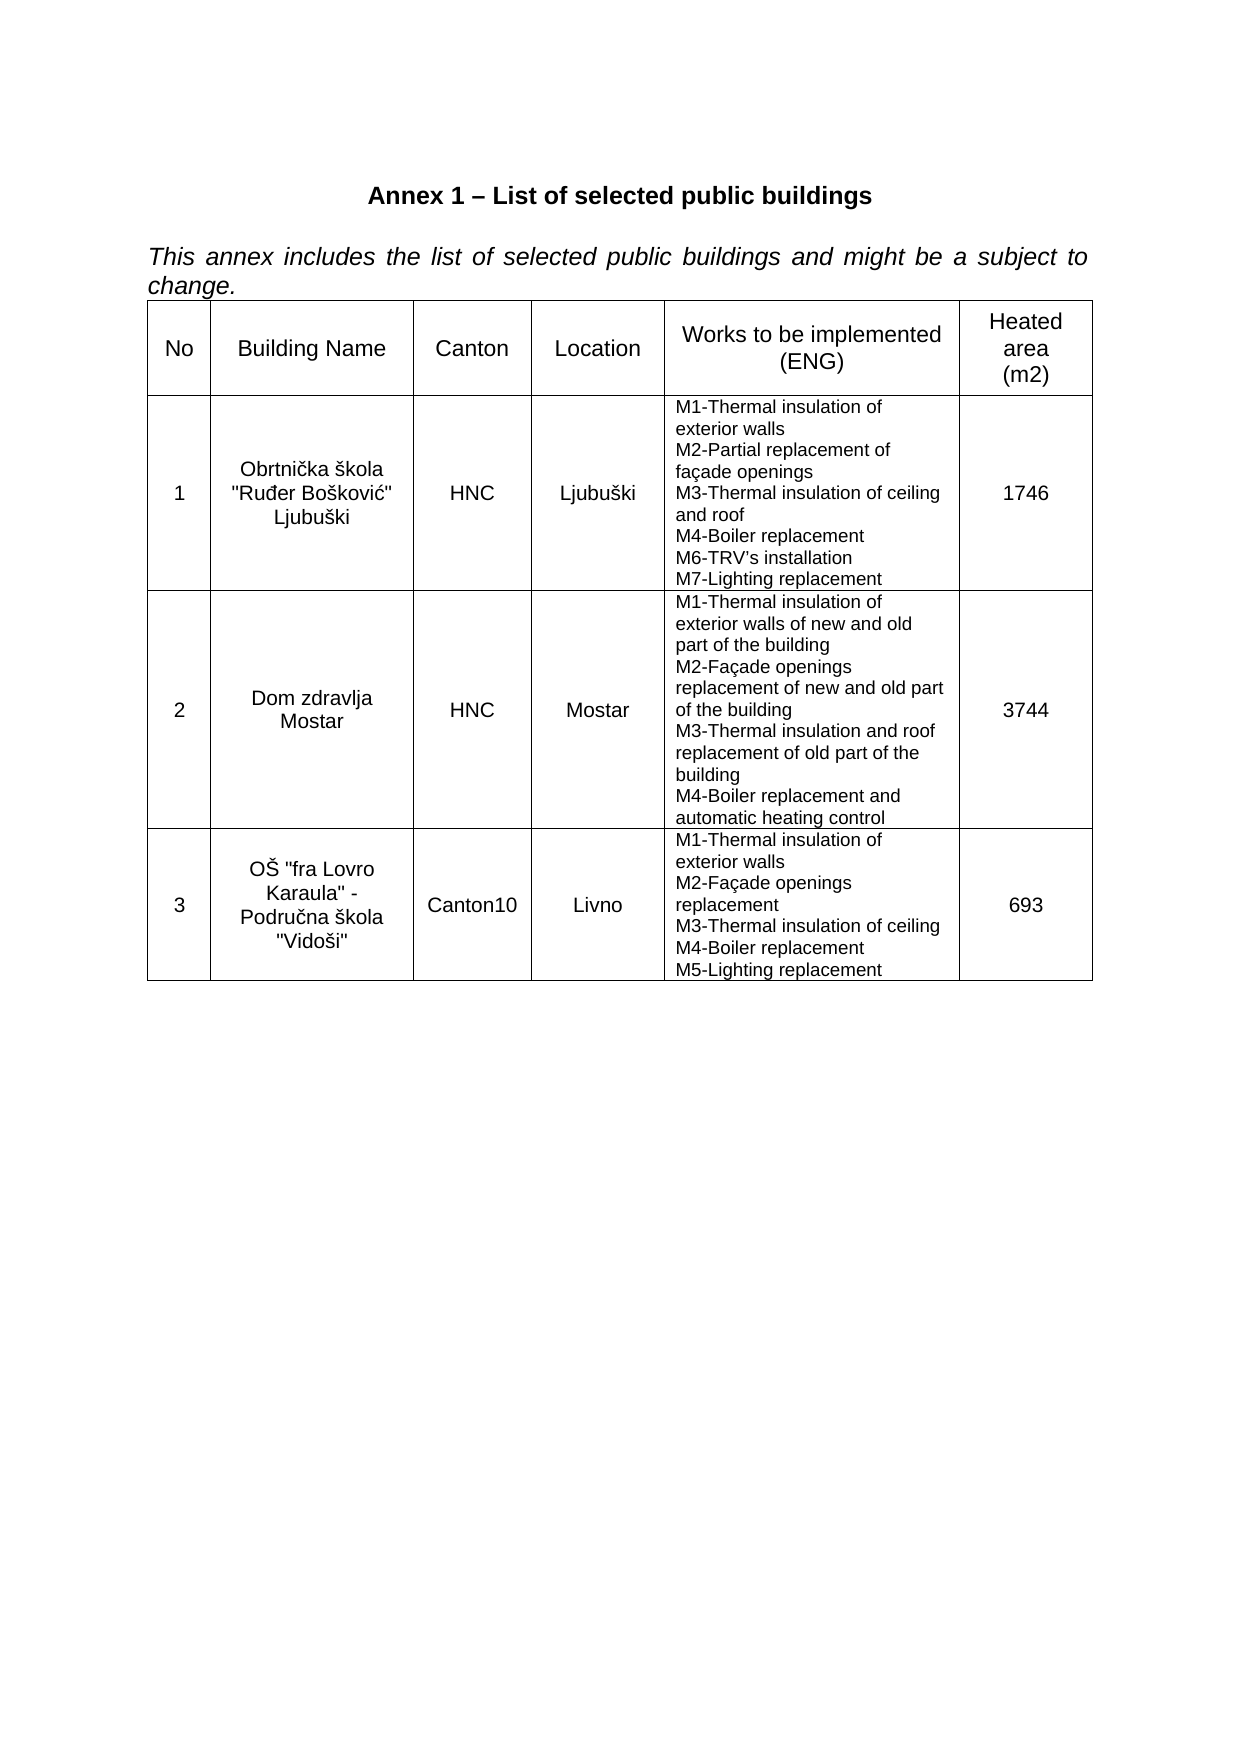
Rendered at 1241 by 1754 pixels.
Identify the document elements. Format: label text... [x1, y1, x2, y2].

table_cell M1-Thermal insulation of exterior walls of new and old part of the building M2-Façade openings replacement of new and old part of the building M3-Thermal insulation and roof replacement of old part of the building M4-Boiler replacement and automatic heating control [665, 591, 959, 828]
table_cell 3744 [960, 591, 1092, 828]
table_cell Dom zdravlja Mostar [211, 591, 413, 828]
table_cell HNC [414, 396, 531, 590]
table_header Canton [414, 301, 531, 395]
table_cell 1746 [960, 396, 1092, 590]
table_cell 3 [148, 829, 210, 980]
table_cell Ljubuški [532, 396, 664, 590]
table_cell Obrtnička škola "Ruđer Bošković" Ljubuški [211, 396, 413, 590]
table_cell HNC [414, 591, 531, 828]
text This annex includes the list of selected public buildings and might be a subject to change. [148, 242, 1093, 300]
table_cell Canton10 [414, 829, 531, 980]
table_cell M1-Thermal insulation of exterior walls M2-Partial replacement of façade openings M3-Thermal insulation of ceiling and roof M4-Boiler replacement M6-TRV’s installation M7-Lighting replacement [665, 396, 959, 590]
table_cell OŠ "fra Lovro Karaula" - Područna škola "Vidoši" [211, 829, 413, 980]
table_cell M1-Thermal insulation of exterior walls M2-Façade openings replacement M3-Thermal insulation of ceiling M4-Boiler replacement M5-Lighting replacement [665, 829, 959, 980]
table_header Works to be implemented (ENG) [665, 301, 959, 395]
table_cell 693 [960, 829, 1092, 980]
table_header Location [532, 301, 664, 395]
table_cell 1 [148, 396, 210, 590]
text Annex 1 – List of selected public buildings [148, 181, 1093, 209]
table_cell Livno [532, 829, 664, 980]
table_cell Mostar [532, 591, 664, 828]
table_header No [148, 301, 210, 395]
table_cell 2 [148, 591, 210, 828]
table_header Heated area (m2) [960, 301, 1092, 395]
table_header Building Name [211, 301, 413, 395]
